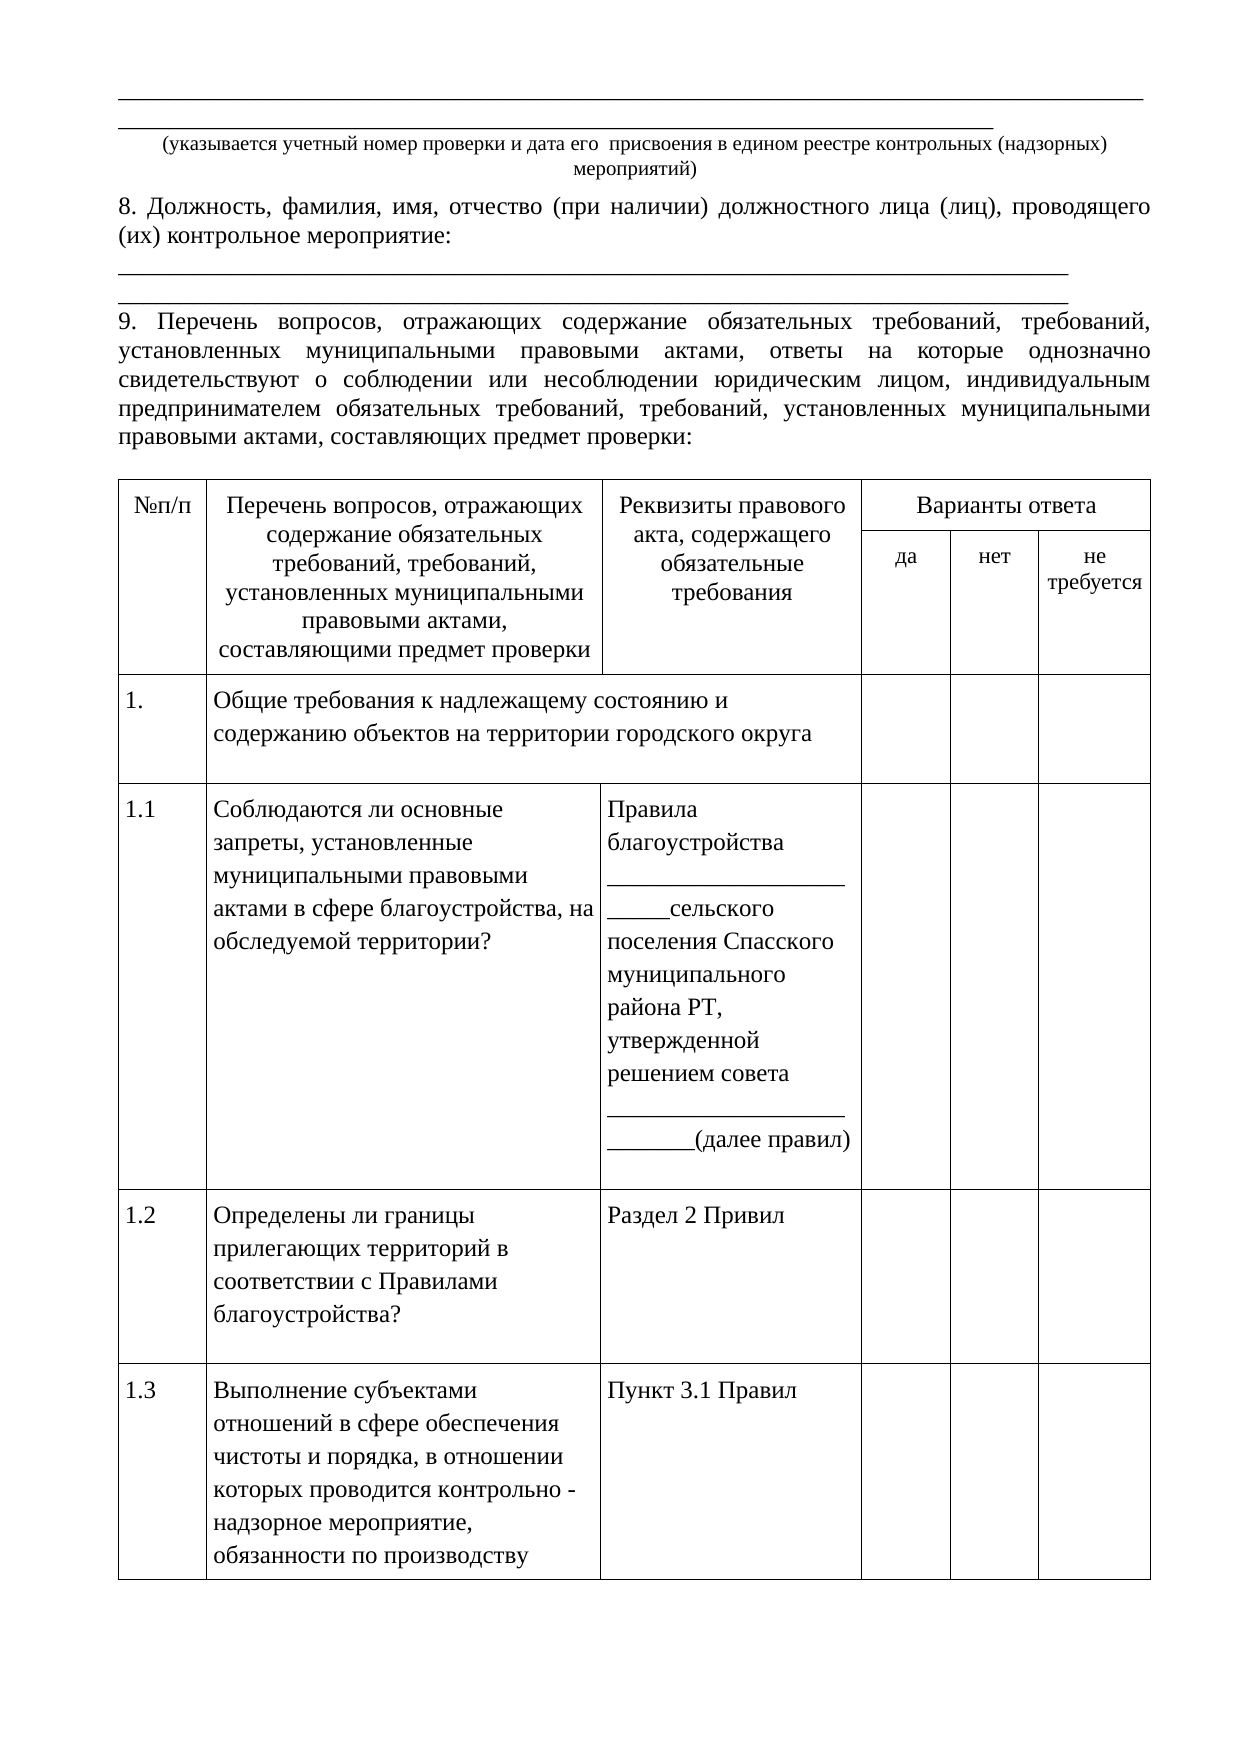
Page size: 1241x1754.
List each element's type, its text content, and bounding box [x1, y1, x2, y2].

table_cell [951, 1190, 1038, 1363]
table_cell 1.1 [119, 784, 206, 1188]
table_cell да [862, 531, 950, 674]
table_cell 1. [119, 675, 206, 782]
table_cell Определены ли границы прилегающих территорий в соответствии с Правилами благоустройства? [207, 1190, 600, 1363]
table_cell [862, 784, 950, 1188]
table_header Перечень вопросов, отражающих содержание обязательных требований, требований, установленных муниципальными правовыми актами, составляющими предмет проверки [207, 480, 602, 674]
table_cell [862, 675, 950, 782]
table_cell [862, 1190, 950, 1363]
table_cell не требуется [1039, 531, 1150, 674]
table_header Варианты ответа [862, 480, 1150, 530]
table_cell Соблюдаются ли основные запреты, установленные муниципальными правовыми актами в сфере благоустройства, на обследуемой территории? [207, 784, 600, 1188]
table_cell [862, 1364, 950, 1579]
text ____________________________________________________________________________ [118, 278, 1152, 306]
text 9. Перечень вопросов, отражающих содержание обязательных требований, требований, установленных муниципальными правовыми актами, ответы на которые однозначно свидетельствуют о соблюдении или несоблюдении юридическим лицом, индивидуальным предпринимателем обязательных требований, требований, установленных муниципальными правовыми актами, составляющих предмет проверки: [118, 306, 1152, 450]
text ____________________________________________________________________________ [118, 249, 1152, 278]
table_cell Общие требования к надлежащему состоянию и содержанию объектов на территории городского округа [207, 675, 861, 782]
text ________________________________________________________________________________________________________________________________________________________ [118, 74, 1152, 131]
table_cell Правила благоустройства ________________________сельского поселения Спасского муниципального района РТ, утвержденной решением совета __________________________(далее правил) [601, 784, 861, 1188]
text (указывается учетный номер проверки и дата его присвоения в едином реестре контрольных (надзорных) мероприятий) [118, 131, 1152, 179]
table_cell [207, 1364, 600, 1579]
table_cell [951, 784, 1038, 1188]
table_header Реквизиты правового акта, содержащего обязательные требования [603, 480, 861, 674]
table_cell [1039, 1190, 1150, 1363]
table_cell Раздел 2 Привил [601, 1190, 861, 1363]
table_cell [951, 675, 1038, 782]
text 8. Должность, фамилия, имя, отчество (при наличии) должностного лица (лиц), проводящего (их) контрольное мероприятие: [118, 191, 1152, 249]
table_cell нет [951, 531, 1038, 674]
table_cell 1.3 [119, 1364, 206, 1579]
table_header №п/п [119, 480, 206, 674]
table_cell 1.2 [119, 1190, 206, 1363]
table_cell [1039, 1364, 1150, 1579]
table_cell [951, 1364, 1038, 1579]
table_cell [1039, 675, 1150, 782]
table_cell Пункт 3.1 Правил [601, 1364, 861, 1579]
table_cell [1039, 784, 1150, 1188]
